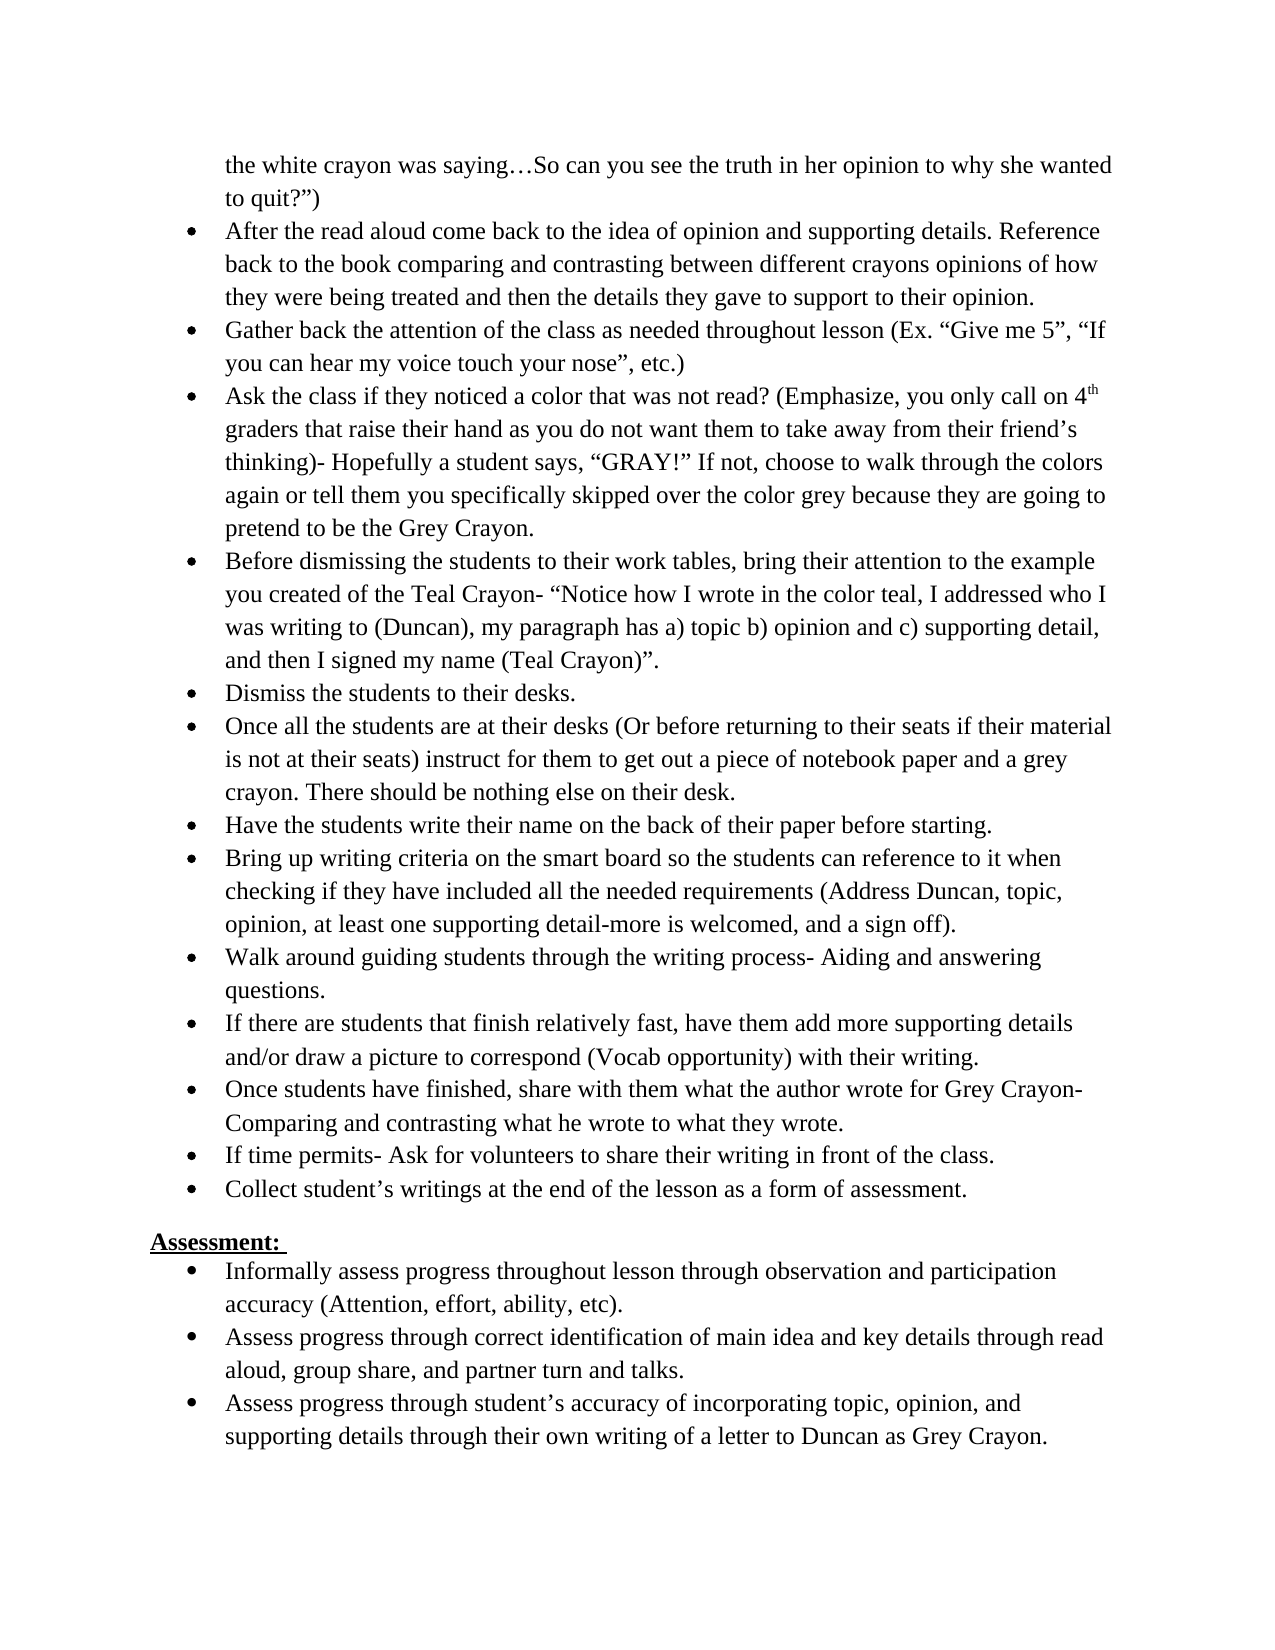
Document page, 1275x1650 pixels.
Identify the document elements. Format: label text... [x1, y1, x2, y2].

list Once all the students are at their desks (Or before returning to their seats if their material is not at their seats) instruct for them to get out a piece of notebook paper and a grey crayon. There should be nothing else on their desk. [187, 711, 1125, 806]
list Dismiss the students to their desks. [187, 678, 1125, 707]
list Informally assess progress throughout lesson through observation and participation accuracy (Attention, effort, ability, etc). [187, 1256, 1125, 1318]
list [187, 150, 1125, 212]
list Once students have finished, share with them what the author wrote for Grey Crayon-Comparing and contrasting what he wrote to what they wrote. [187, 1074, 1125, 1136]
list Before dismissing the students to their work tables, bring their attention to the example you created of the Teal Crayon- “Notice how I wrote in the color teal, I addressed who I was writing to (Duncan), my paragraph has a) topic b) opinion and c) supporting detail, and then I signed my name (Teal Crayon)”. [187, 546, 1125, 674]
list If there are students that finish relatively fast, have them add more supporting details and/or draw a picture to correspond (Vocab opportunity) with their writing. [187, 1008, 1125, 1070]
list Gather back the attention of the class as needed throughout lesson (Ex. “Give me 5”, “If you can hear my voice touch your nose”, etc.) [187, 315, 1125, 377]
list Walk around guiding students through the writing process- Aiding and answering questions. [187, 942, 1125, 1004]
text Assessment: [150, 1227, 1125, 1256]
list Assess progress through student’s accuracy of incorporating topic, opinion, and supporting details through their own writing of a letter to Duncan as Grey Crayon. [187, 1388, 1125, 1450]
list Collect student’s writings at the end of the lesson as a form of assessment. [187, 1174, 1125, 1202]
list If time permits- Ask for volunteers to share their writing in front of the class. [187, 1141, 1125, 1169]
list After the read aloud come back to the idea of opinion and supporting details. Reference back to the book comparing and contrasting between different crayons opinions of how they were being treated and then the details they gave to support to their opinion. [187, 216, 1125, 311]
list Have the students write their name on the back of their paper before starting. [187, 810, 1125, 839]
list Assess progress through correct identification of main idea and key details through read aloud, group share, and partner turn and talks. [187, 1322, 1125, 1384]
list Ask the class if they noticed a color that was not read? (Emphasize, you only call on 4th graders that raise their hand as you do not want them to take away from their friend’s thinking)- Hopefully a student says, “GRAY!” If not, choose to walk through the colors again or tell them you specifically skipped over the color grey because they are going to pretend to be the Grey Crayon. [187, 381, 1125, 542]
list Bring up writing criteria on the smart board so the students can reference to it when checking if they have included all the needed requirements (Address Duncan, topic, opinion, at least one supporting detail-more is welcomed, and a sign off). [187, 843, 1125, 938]
